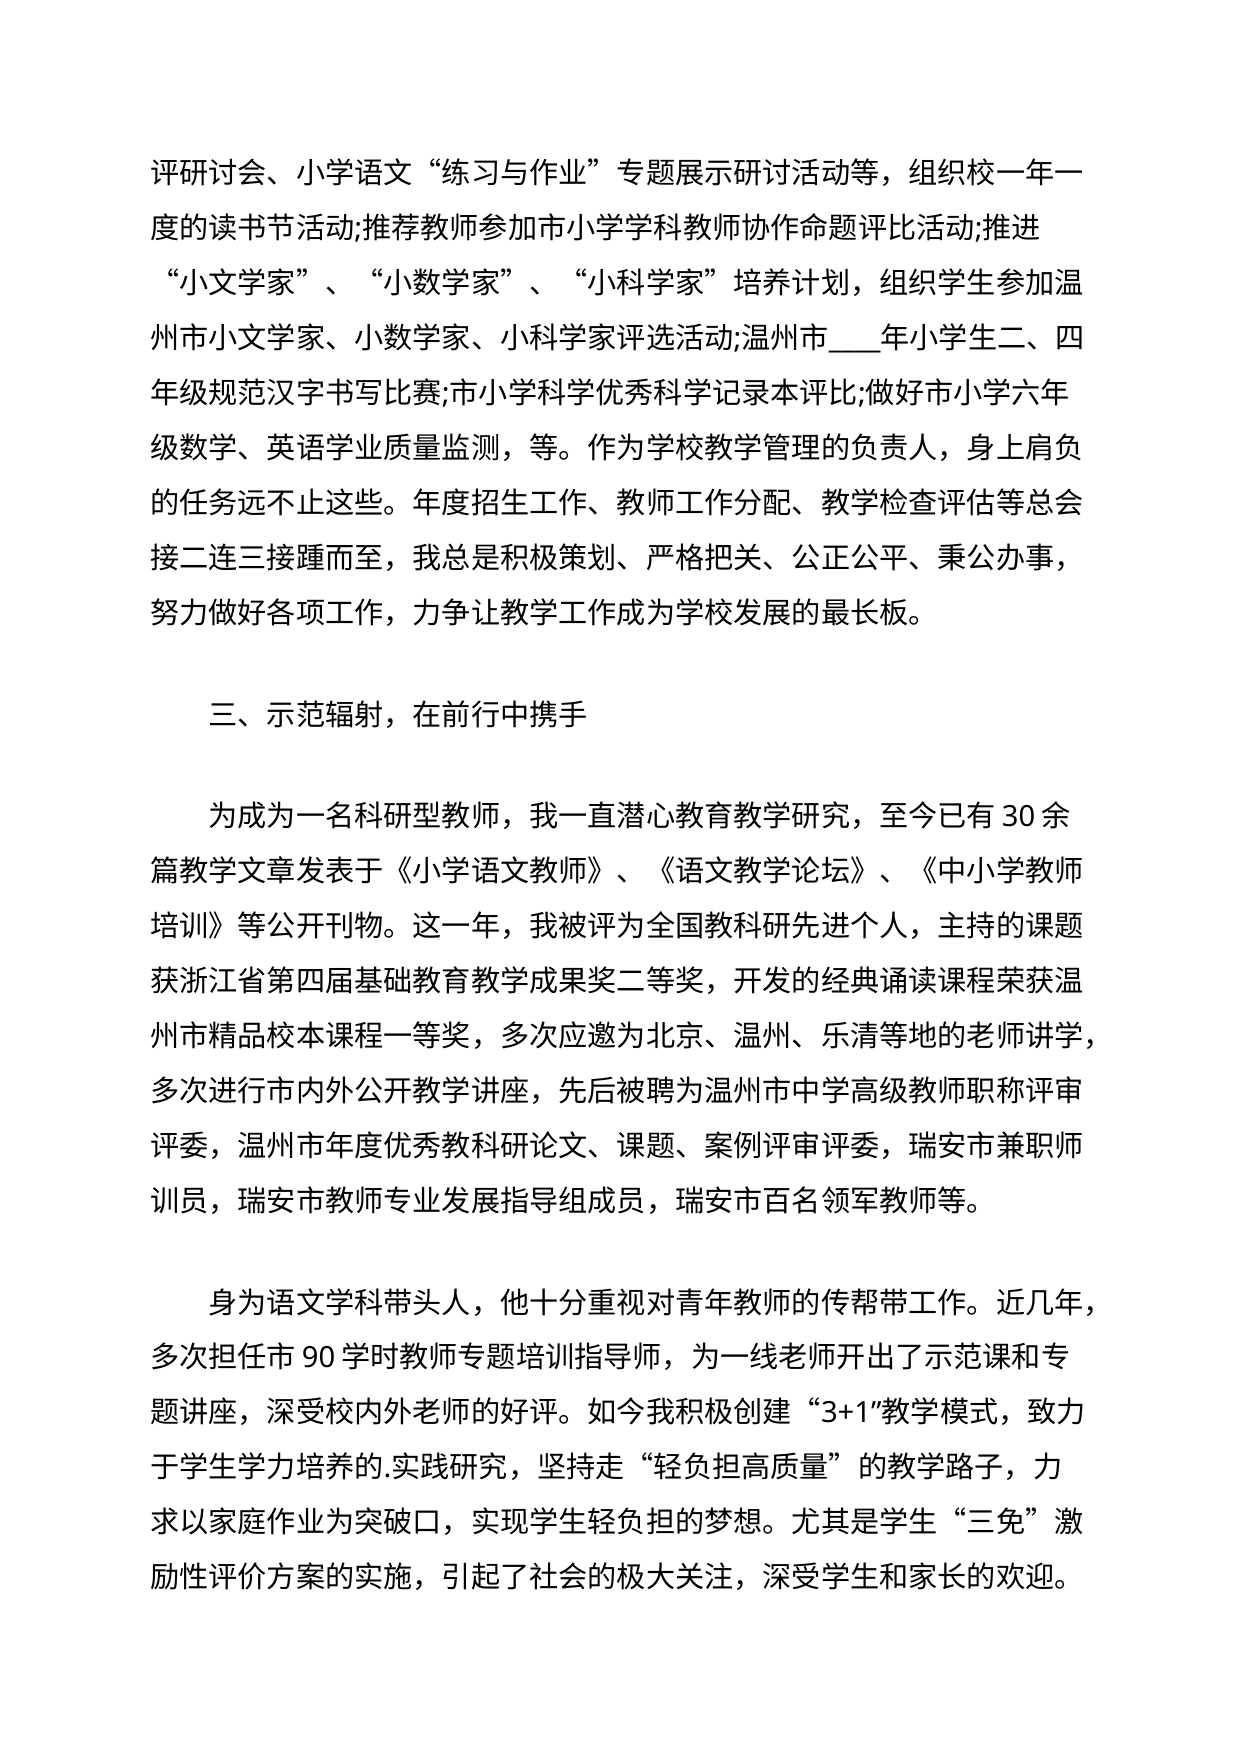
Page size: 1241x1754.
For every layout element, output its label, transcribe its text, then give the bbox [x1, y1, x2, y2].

text 为成为一名科研型教师，我一直潜心教育教学研究，至今已有30余篇教学文章发表于《小学语文教师》、《语文教学论坛》、《中小学教师培训》等公开刊物。这一年，我被评为全国教科研先进个人，主持的课题获浙江省第四届基础教育教学成果奖二等奖，开发的经典诵读课程荣获温州市精品校本课程一等奖，多次应邀为北京、温州、乐清等地的老师讲学，多次进行市内外公开教学讲座，先后被聘为温州市中学高级教师职称评审评委，温州市年度优秀教科研论文、课题、案例评审评委，瑞安市兼职师训员，瑞安市教师专业发展指导组成员，瑞安市百名领军教师等。 [150, 793, 1090, 1220]
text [150, 150, 1090, 632]
text 身为语文学科带头人，他十分重视对青年教师的传帮带工作。近几年，多次担任市90学时教师专题培训指导师，为一线老师开出了示范课和专题讲座，深受校内外老师的好评。如今我积极创建“3+1”教学模式，致力于学生学力培养的.实践研究，坚持走“轻负担高质量”的教学路子，力求以家庭作业为突破口，实现学生轻负担的梦想。尤其是学生“三免”激励性评价方案的实施，引起了社会的极大关注，深受学生和家长的欢迎。 [150, 1279, 1090, 1596]
text 三、示范辐射，在前行中携手 [150, 691, 1090, 733]
